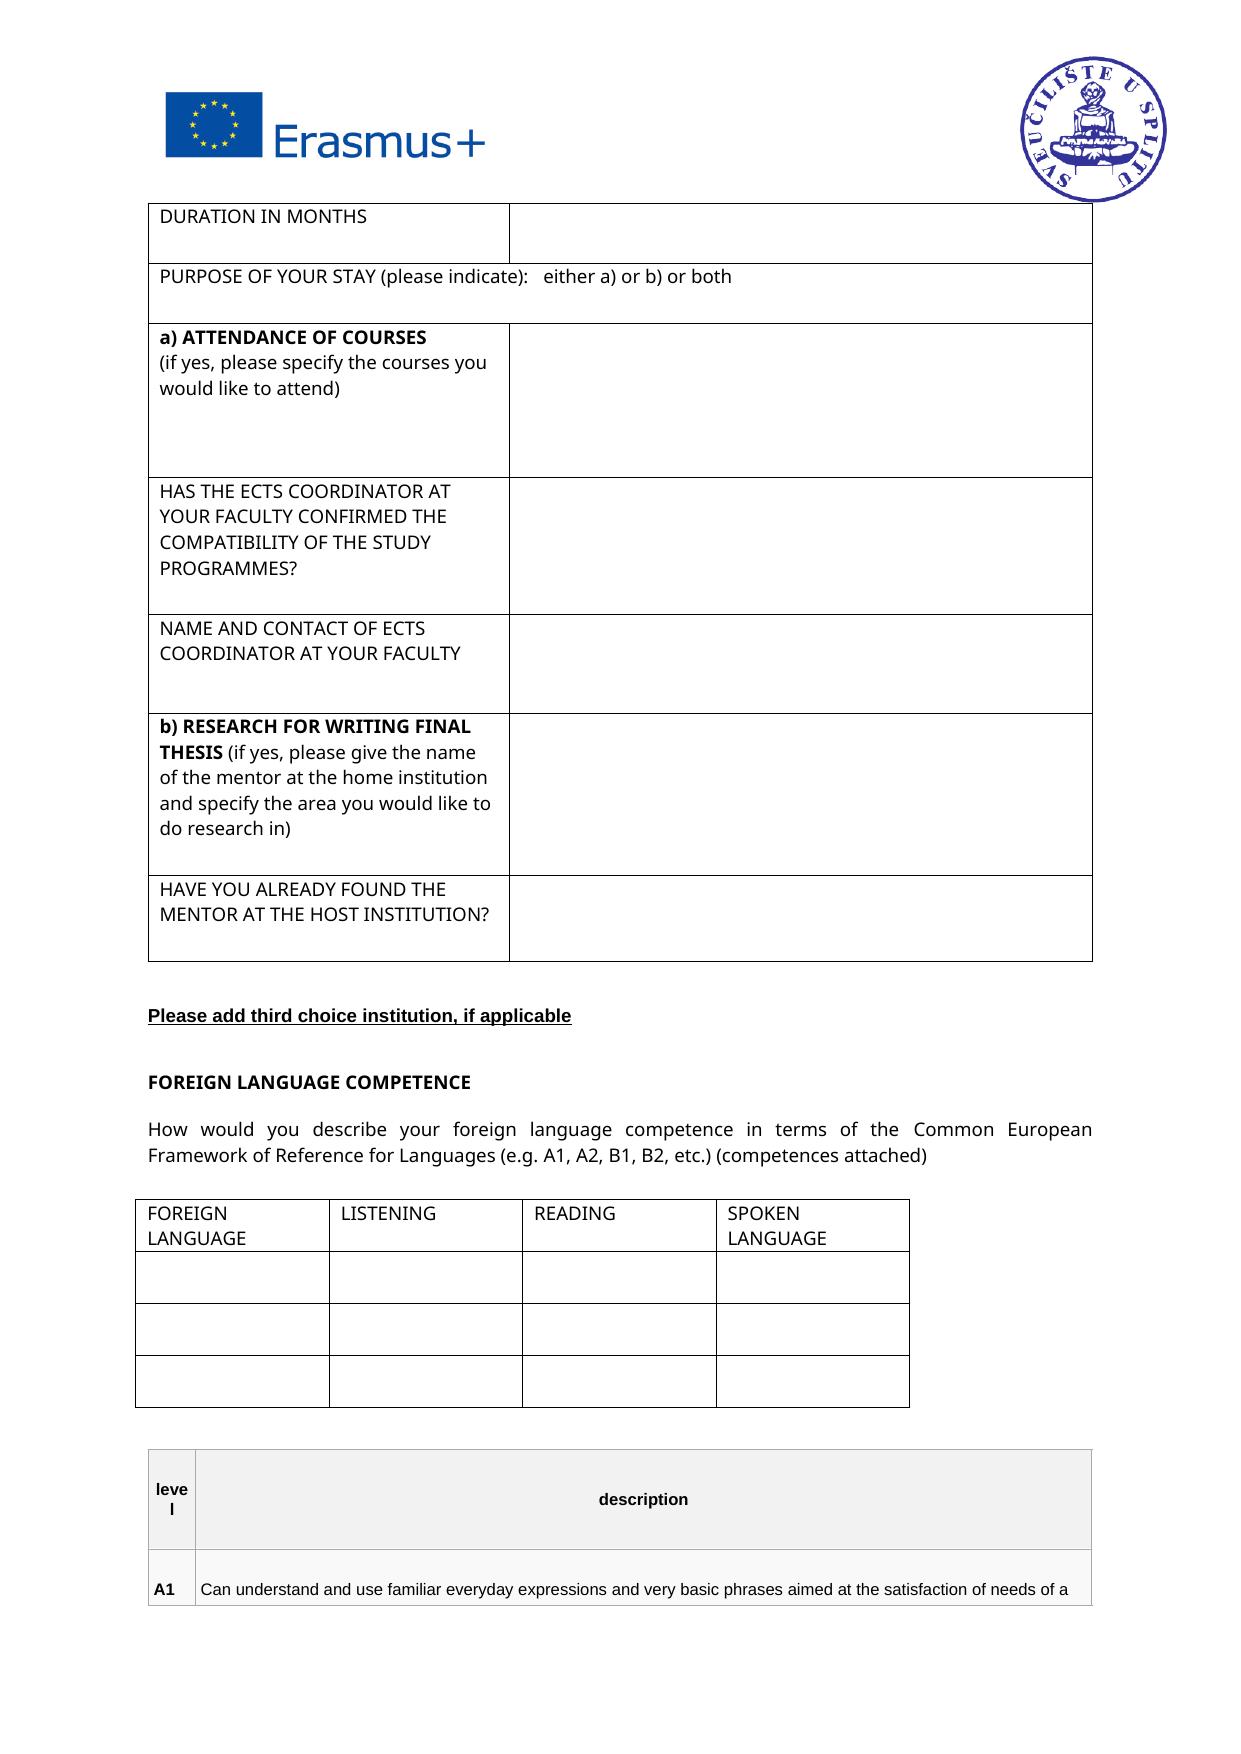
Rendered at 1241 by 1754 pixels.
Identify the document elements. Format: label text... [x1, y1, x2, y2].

table_cell a) ATTENDANCE OF COURSES (if yes, please specify the courses you would like to attend) [149, 324, 509, 477]
table_cell DURATION IN MONTHS [149, 204, 509, 263]
table_cell [510, 478, 1092, 614]
table_cell [523, 1356, 716, 1407]
picture [1019, 55, 1168, 203]
table_cell HAS THE ECTS COORDINATOR AT YOUR FACULTY CONFIRMED THE COMPATIBILITY OF THE STUDY PROGRAMMES? [149, 478, 509, 614]
table_header FOREIGN LANGUAGE [136, 1200, 329, 1251]
table_cell HAVE YOU ALREADY FOUND THE AT THE HOST INSTITUTION? [149, 876, 509, 961]
picture [147, 73, 503, 176]
table_cell [136, 1356, 329, 1407]
text FOREIGN LANGUAGE COMPETENCE [148, 1070, 1093, 1095]
table_header SPOKEN LANGUAGE [717, 1200, 909, 1251]
table_cell [717, 1356, 909, 1407]
table_cell [523, 1252, 716, 1303]
table_cell [717, 1304, 909, 1355]
table_cell [510, 324, 1092, 477]
table_cell [330, 1356, 522, 1407]
table_cell [510, 876, 1092, 961]
table_cell PURPOSE OF YOUR STAY (please indicate): either a) or b) or both [149, 264, 1092, 323]
table_cell A1 [149, 1550, 195, 1605]
table_header description [196, 1450, 1091, 1548]
table_cell [136, 1304, 329, 1355]
text Please add third choice institution, if applicable [148, 1005, 1093, 1027]
table_header LISTENING [330, 1200, 522, 1251]
table_cell [523, 1304, 716, 1355]
table_cell b) RESEARCH FOR WRITING FINAL THESIS (if yes, please give the name of the mentor at the home institution and specify the area you would like to do research in) [149, 714, 509, 875]
table_cell [510, 204, 1092, 263]
table_header level [149, 1450, 195, 1548]
table_cell [330, 1252, 522, 1303]
table_cell NAME AND CONTACT OF ECTS COORDINATOR AT YOUR FACULTY [149, 615, 509, 713]
text How would you describe your foreign language competence in terms of the Common European Framework of Reference for Languages (e.g. A1, A2, B1, B2, etc.) (competences attached) [148, 1117, 1093, 1168]
table_cell [510, 714, 1092, 875]
table_cell [330, 1304, 522, 1355]
table_cell [510, 615, 1092, 713]
table_header READING [523, 1200, 716, 1251]
table_cell [136, 1252, 329, 1303]
table_cell [717, 1252, 909, 1303]
